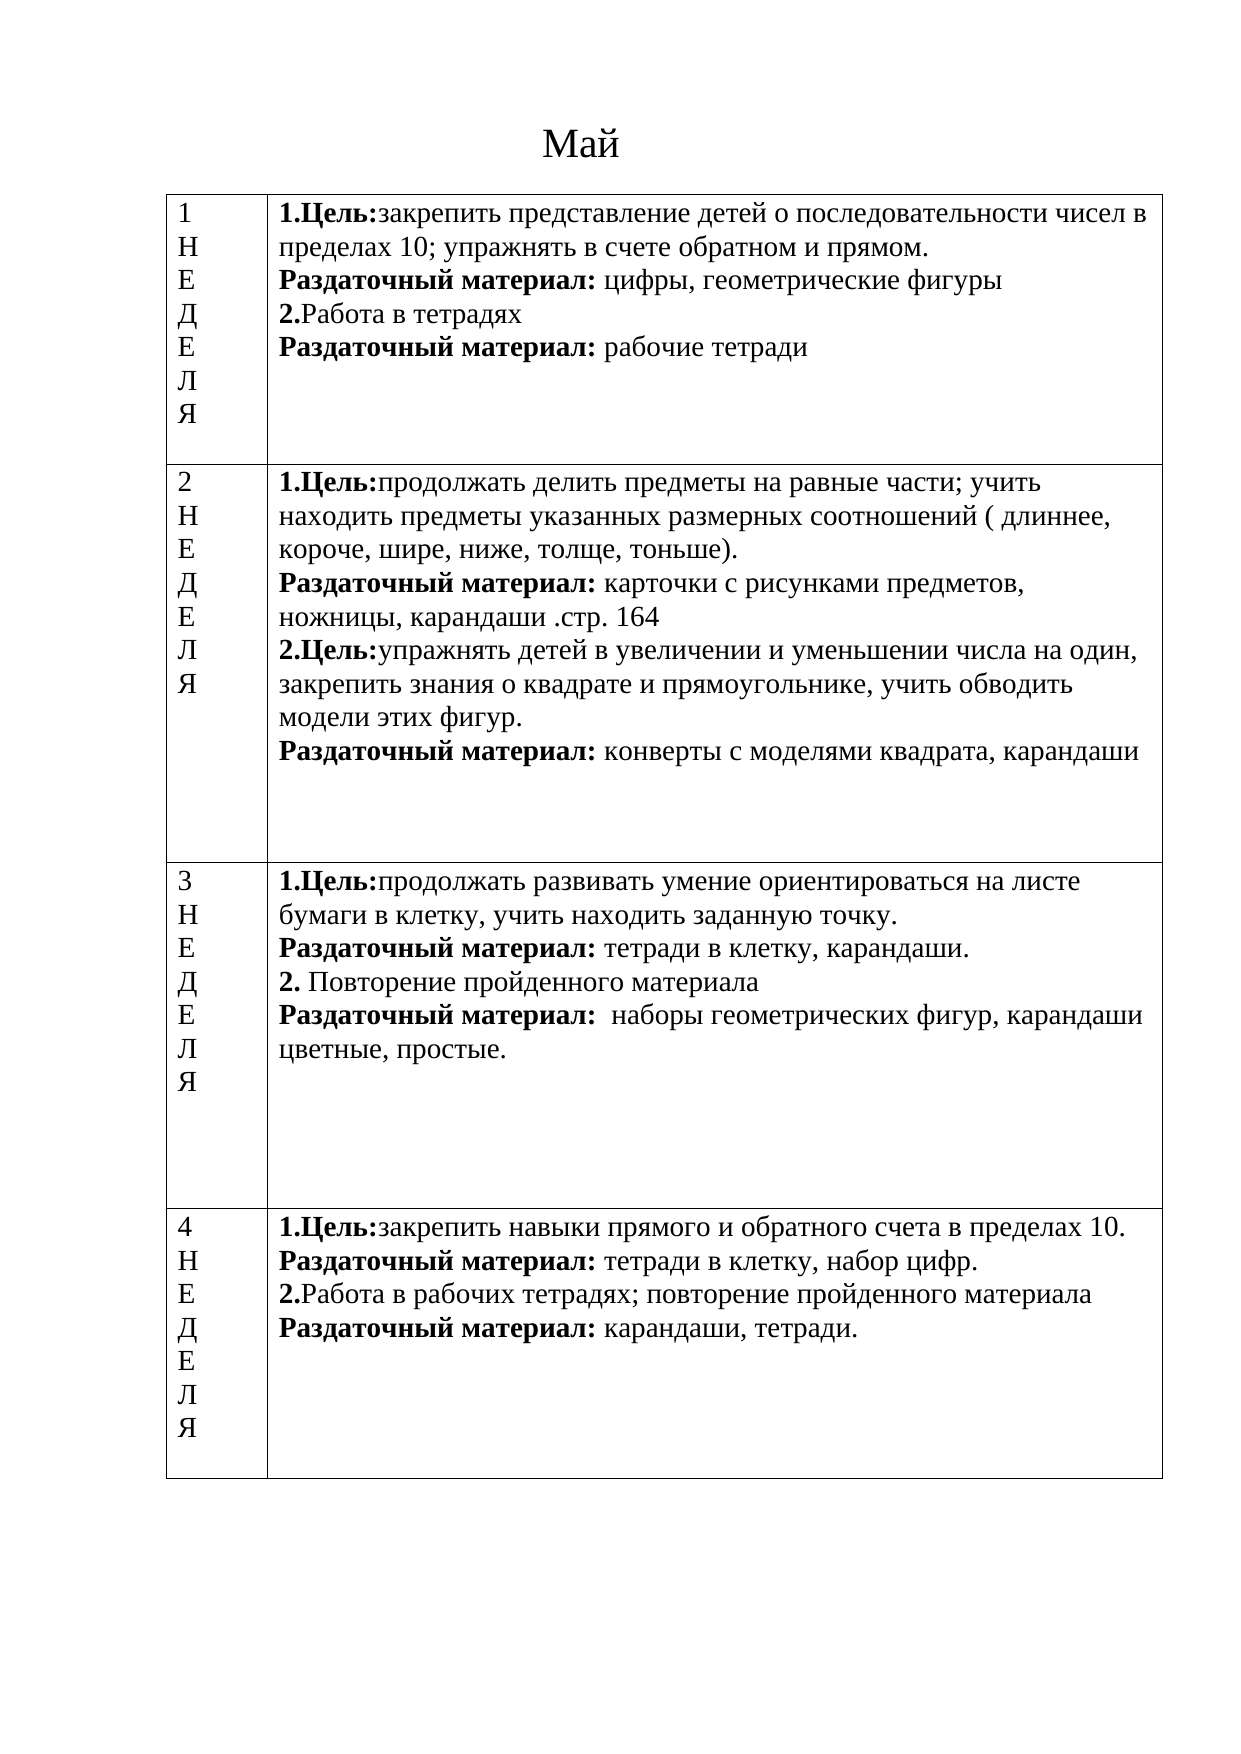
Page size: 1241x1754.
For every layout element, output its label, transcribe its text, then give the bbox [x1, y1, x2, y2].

text Май [177, 118, 1152, 166]
table_cell 1.Цель:закрепить навыки прямого и обратного счета в пределах 10. Раздаточный материал: тетради в клетку, набор цифр. 2.Работа в рабочих тетрадях; повторение пройденного материала Раздаточный материал: карандаши, тетради. [268, 1209, 1162, 1478]
table_cell 1.Цель:продолжать делить предметы на равные части; учить находить предметы указанных размерных соотношений ( длиннее, короче, шире, ниже, толще, тоньше). Раздаточный материал: карточки с рисунками предметов, ножницы, карандаши .стр. 164 2.Цель:упражнять детей в увеличении и уменьшении числа на один, закрепить знания о квадрате и прямоугольнике, учить обводить модели этих фигур. Раздаточный материал: конверты с моделями квадрата, карандаши [268, 465, 1162, 862]
table_header 1.Цель:закрепить представление детей о последовательности чисел в пределах 10; упражнять в счете обратном и прямом. Раздаточный материал: цифры, геометрические фигуры 2.Работа в тетрадях Раздаточный материал: рабочие тетради [268, 195, 1162, 463]
table_cell 1.Цель:продолжать развивать умение ориентироваться на листе бумаги в клетку, учить находить заданную точку. Раздаточный материал: тетради в клетку, карандаши. 2. Повторение пройденного материала Раздаточный материал: наборы геометрических фигур, карандаши цветные, простые. [268, 863, 1162, 1208]
table_cell 3 Н Е Д Е Л Я [167, 863, 267, 1208]
table_cell 2 Н Е Д Е Л Я [167, 465, 267, 862]
table_header 1 Н Е Д Е Л Я [167, 195, 267, 463]
table_cell 4 Н Е Д Е Л Я [167, 1209, 267, 1478]
